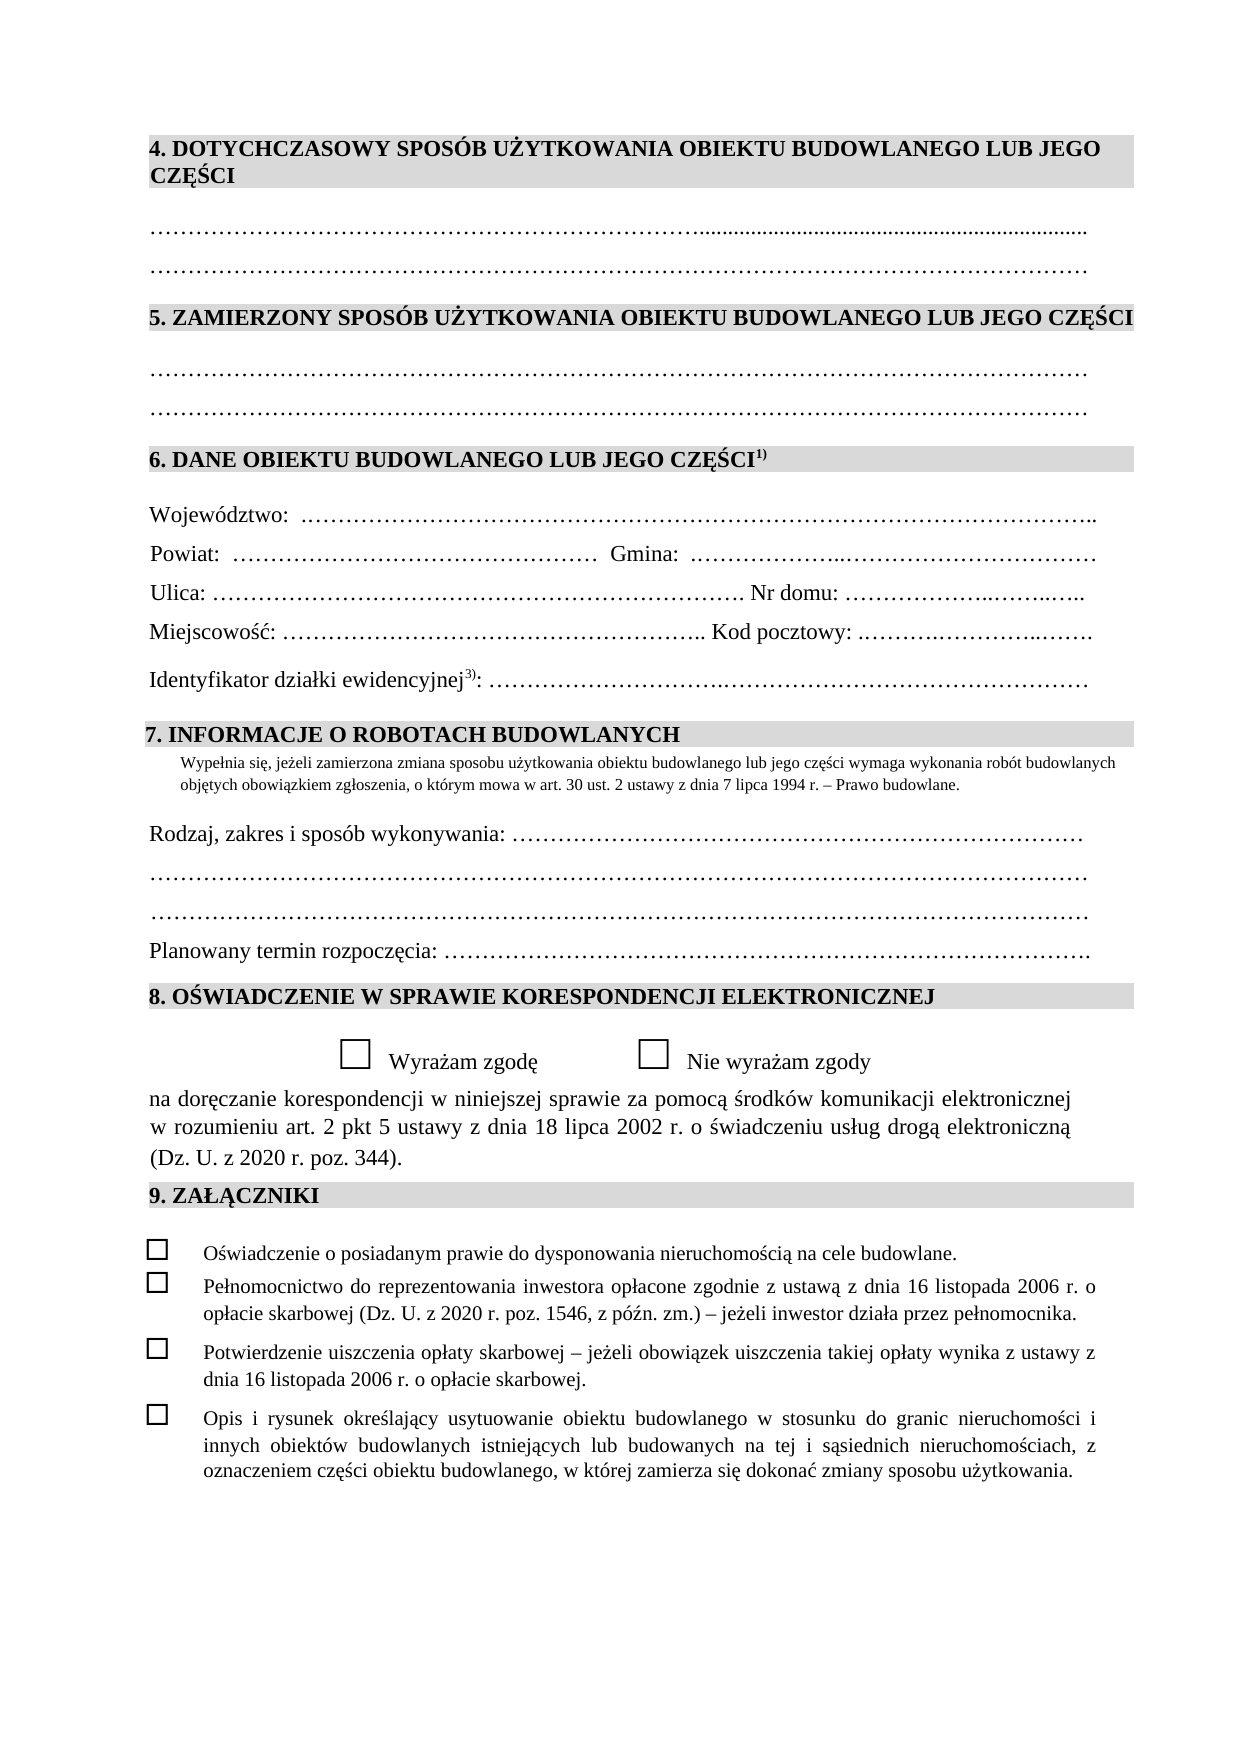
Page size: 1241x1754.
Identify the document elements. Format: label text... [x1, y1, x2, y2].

text …………………………………………………………………………………………………………… [149, 355, 1097, 381]
subtitle 4. DOTYCHCZASOWY SPOSÓB UŻYTKOWANIA OBIEKTU BUDOWLANEGO LUB JEGO CZĘŚCI [149, 135, 1134, 188]
subtitle 9. ZAŁĄCZNIKI [149, 1182, 1134, 1208]
text Miejscowość: ……………………………………………….. Kod pocztowy: .……….…………..……. [149, 618, 1097, 645]
text …………………………………………………………………………………………………………… [149, 394, 1097, 421]
list Pełnomocnictwo do reprezentowania inwestora opłacone zgodnie z ustawą z dnia 16 listopada 2006 r. o opłacie skarbowej (Dz. U. z 2020 r. poz. 1546, z późn. zm.) – jeżeli inwestor działa przez pełnomocnika. [144, 1273, 1097, 1325]
text Województwo: .………………………………………………………………………………………….. Powiat: ………………………………………… Gmina: .………………..…………………………… Ulica: ……………………………………………………………. Nr domu: ………………..……..….. [149, 502, 1097, 606]
list Potwierdzenie uiszczenia opłaty skarbowej – jeżeli obowiązek uiszczenia takiej opłaty wynika z ustawy z dnia 16 listopada 2006 r. o opłacie skarbowej. [144, 1339, 1097, 1391]
text na doręczanie korespondencji w niniejszej sprawie za pomocą środków komunikacji elektronicznej w rozumieniu art. 2 pkt 5 ustawy z dnia 18 lipca 2002 r. o świadczeniu usług drogą elektroniczną (Dz. U. z 2020 r. poz. 344). [149, 1085, 1073, 1171]
text Identyfikator działki ewidencyjnej3): ………………………….………………………………………… [149, 667, 1097, 693]
subtitle 5. ZAMIERZONY SPOSÓB UŻYTKOWANIA OBIEKTU BUDOWLANEGO LUB JEGO CZĘŚCI [149, 304, 1134, 331]
text Wypełnia się, jeżeli zamierzona zmiana sposobu użytkowania obiektu budowlanego lub jego części wymaga wykonania robót budowlanych objętych obowiązkiem zgłoszenia, o którym mowa w art. 30 ust. 2 ustawy z dnia 7 lipca 1994 r. – Prawo budowlane. [180, 753, 1134, 793]
text ……………………………………………………………….................................................................... [149, 213, 1097, 239]
text Rodzaj, zakres i sposób wykonywania: ………………………………………………………………… [149, 819, 1097, 846]
text □ Wyrażam zgodę □ Nie wyrażam zgody [144, 1023, 1134, 1080]
subtitle 6. DANE OBIEKTU BUDOWLANEGO LUB JEGO CZĘŚCI1) [149, 446, 1134, 472]
text …………………………………………………………………………………………………………… …………………………………………………………………………………………………………… [149, 859, 1097, 924]
subtitle 8. OŚWIADCZENIE W SPRAWIE KORESPONDENCJI ELEKTRONICZNEJ [149, 983, 1134, 1009]
list Oświadczenie o posiadanym prawie do dysponowania nieruchomością na cele budowlane. [144, 1240, 1097, 1266]
text Planowany termin rozpoczęcia: …………………………………………………………………………. [149, 937, 1097, 963]
text …………………………………………………………………………………………………………… [149, 252, 1097, 278]
list Opis i rysunek określający usytuowanie obiektu budowlanego w stosunku do granic nieruchomości i innych obiektów budowlanych istniejących lub budowanych na tej i sąsiednich nieruchomościach, z oznaczeniem części obiektu budowlanego, w której zamierza się dokonać zmiany sposobu użytkowania. [144, 1405, 1097, 1482]
subtitle 7. INFORMACJE O ROBOTACH BUDOWLANYCH [145, 721, 1134, 747]
